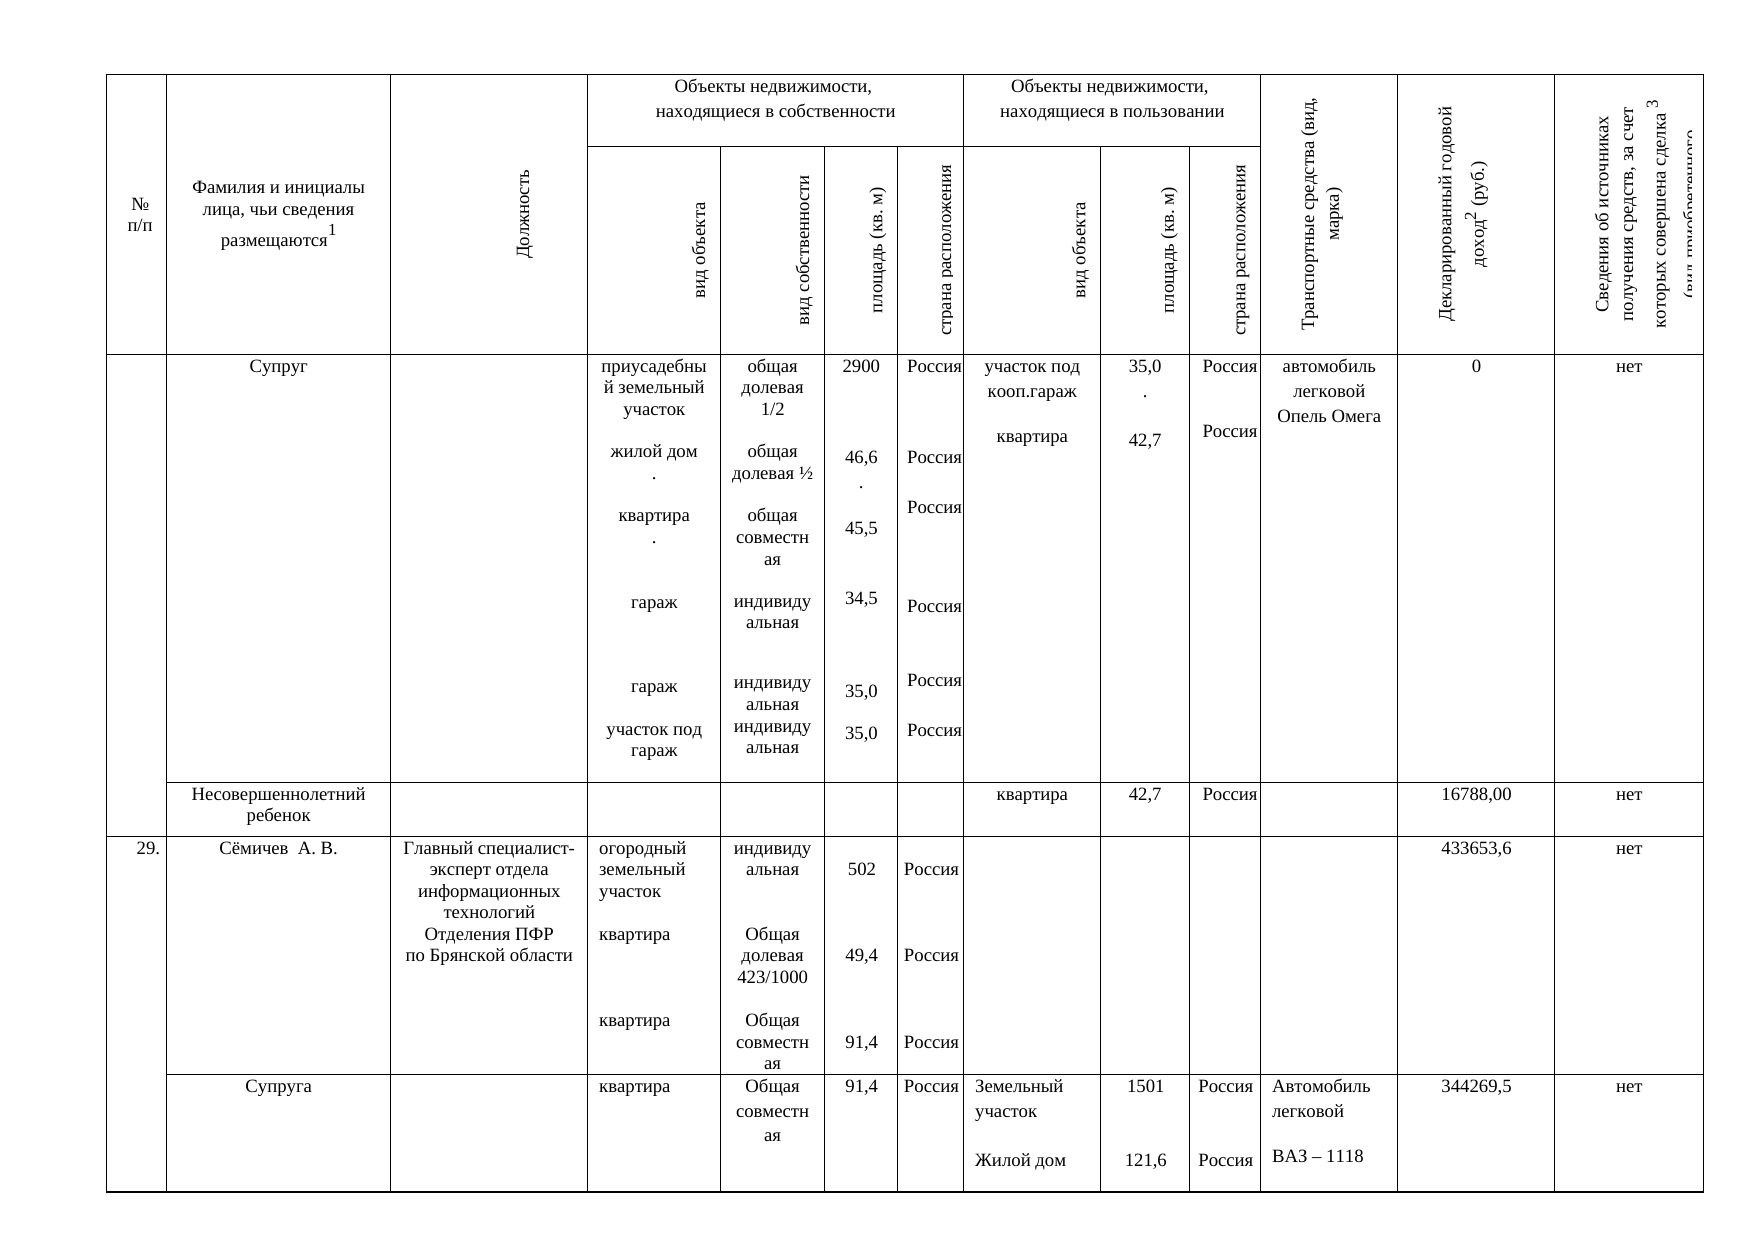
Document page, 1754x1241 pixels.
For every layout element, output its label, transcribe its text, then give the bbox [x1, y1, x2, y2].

table_cell [588, 783, 720, 836]
table_cell [107, 837, 166, 1191]
table_cell квартира [588, 1075, 720, 1191]
table_header Сведения об источниках получения средств, за счет которых совершена сделка 3 (вид приобретенного имущества, источники) [1555, 75, 1703, 354]
table_cell Супруга [167, 1075, 390, 1191]
table_cell 91,4 [825, 1075, 897, 1191]
table_cell [721, 783, 824, 836]
table_header Транспортные средства (вид, марка) [1261, 75, 1397, 354]
table_cell Супруг [167, 355, 390, 782]
table_header Фамилия и инициалы лица, чьи сведения размещаются1 [167, 75, 390, 354]
table_cell 0 [1398, 355, 1554, 782]
table_cell страна расположения [1190, 147, 1260, 354]
table_cell Россия Россия [1190, 355, 1260, 782]
table_cell [1261, 783, 1397, 836]
table_cell [391, 1075, 587, 1191]
table_cell 344269,5 [1398, 1075, 1554, 1191]
table_cell [964, 837, 1100, 1074]
table_cell нет [1555, 783, 1703, 836]
table_cell Россия Россия Россия Россия Россия Россия [898, 355, 963, 782]
table_cell [107, 355, 166, 836]
table_cell 433653,6 [1398, 837, 1554, 1074]
table_cell вид собственности [721, 147, 824, 354]
table_cell площадь (кв. м) [1101, 147, 1189, 354]
table_cell Сёмичев А. В. [167, 837, 390, 1074]
table_cell индивидуальная Общая долевая 423/1000 Общая совместная [721, 837, 824, 1074]
table_cell [1261, 837, 1397, 1074]
table_header Должность [391, 75, 587, 354]
table_cell 16788,00 [1398, 783, 1554, 836]
table_cell вид объекта [588, 147, 720, 354]
table_cell 502 49,4 91,4 [825, 837, 897, 1074]
table_cell [1190, 837, 1260, 1074]
table_header Объекты недвижимости, находящиеся в собственности [588, 75, 963, 146]
table_cell огородный земельный участок квартира квартира [588, 837, 720, 1074]
table_cell [391, 783, 587, 836]
table_header Объекты недвижимости, находящиеся в пользовании [964, 75, 1260, 146]
table_cell участок под кооп.гараж квартира [964, 355, 1100, 782]
table_cell Главный специалист-эксперт отдела информационных технологий Отделения ПФР по Брянской области [391, 837, 587, 1074]
table_cell Россия Россия Россия [898, 837, 963, 1074]
table_header Декларированный годовой доход2 (руб.) [1398, 75, 1554, 354]
table_cell [825, 783, 897, 836]
table_cell Россия [1190, 783, 1260, 836]
table_cell Автомобиль легковой ВАЗ – 1118 [1261, 1075, 1397, 1191]
table_cell автомобиль легковой Опель Омега [1261, 355, 1397, 782]
table_cell [898, 783, 963, 836]
table_cell нет [1555, 1075, 1703, 1191]
table_cell 42,7 [1101, 783, 1189, 836]
table_cell Общая совместная [721, 1075, 824, 1191]
table_cell приусадебный земельный участок жилой дом . квартира . гараж гараж участок под гараж [588, 355, 720, 782]
table_cell [391, 355, 587, 782]
table_cell общая долевая 1/2 общая долевая ½ общая совместная индивидуальная индивидуальная индивидуальная [721, 355, 824, 782]
table_cell квартира [964, 783, 1100, 836]
table_cell страна расположения [898, 147, 963, 354]
table_cell Земельный участок Жилой дом [964, 1075, 1100, 1191]
table_cell Несовершеннолетний ребенок [167, 783, 390, 836]
table_cell 2900 46,6 . 45,5 34,5 35,0 35,0 [825, 355, 897, 782]
table_cell нет [1555, 355, 1703, 782]
table_cell [1101, 837, 1189, 1074]
table_cell нет [1555, 837, 1703, 1074]
table_header № п/п [107, 75, 166, 354]
table_cell Россия Россия [1190, 1075, 1260, 1191]
table_cell 35,0 . 42,7 [1101, 355, 1189, 782]
table_cell площадь (кв. м) [825, 147, 897, 354]
table_cell вид объекта [964, 147, 1100, 354]
table_cell 1501 121,6 [1101, 1075, 1189, 1191]
table_cell Россия [898, 1075, 963, 1191]
